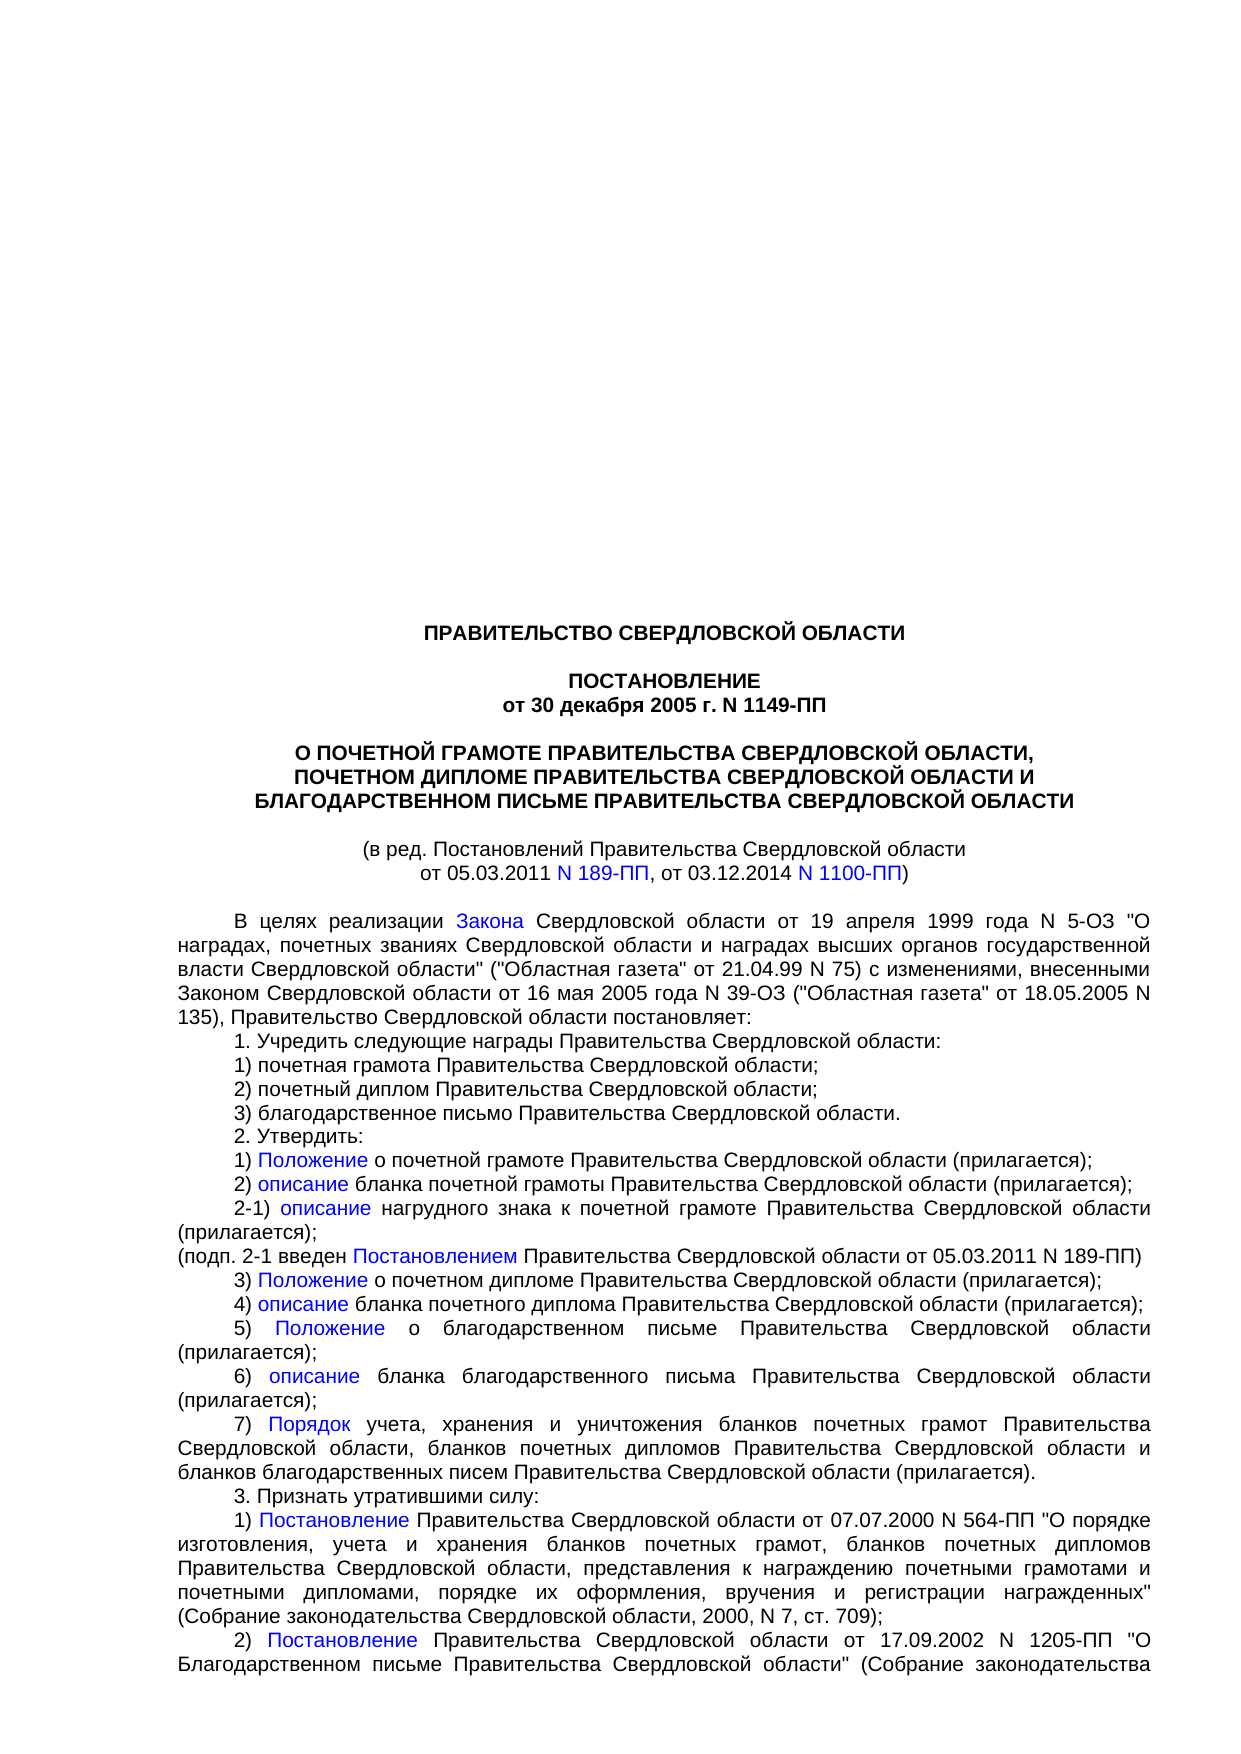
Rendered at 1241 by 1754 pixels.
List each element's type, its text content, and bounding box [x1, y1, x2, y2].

text 3. Признать утратившими силу: [177, 1484, 1152, 1508]
text 1) почетная грамота Правительства Свердловской области; [177, 1052, 1152, 1076]
text 6) описание бланка благодарственного письма Правительства Свердловской области (прилагается); [177, 1364, 1152, 1412]
text (подп. 2-1 введен Постановлением Правительства Свердловской области от 05.03.2011 N 189-ПП) [177, 1244, 1152, 1268]
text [177, 1627, 1152, 1675]
text 3) благодарственное письмо Правительства Свердловской области. [177, 1100, 1152, 1124]
text В целях реализации Закона Свердловской области от 19 апреля 1999 года N 5-ОЗ "О наградах, почетных званиях Свердловской области и наградах высших органов государственной власти Свердловской области" ("Областная газета" от 21.04.99 N 75) с изменениями, внесенными Законом Свердловской области от 16 мая 2005 года N 39-ОЗ ("Областная газета" от 18.05.2005 N 135), Правительство Свердловской области постановляет: [177, 909, 1152, 1028]
text О ПОЧЕТНОЙ ГРАМОТЕ ПРАВИТЕЛЬСТВА СВЕРДЛОВСКОЙ ОБЛАСТИ, [177, 741, 1152, 765]
text от 30 декабря 2005 г. N 1149-ПП [177, 693, 1152, 717]
text 1. Учредить следующие награды Правительства Свердловской области: [177, 1028, 1152, 1052]
text 3) Положение о почетном дипломе Правительства Свердловской области (прилагается); [177, 1268, 1152, 1292]
text 5) Положение о благодарственном письме Правительства Свердловской области (прилагается); [177, 1316, 1152, 1364]
text ПРАВИТЕЛЬСТВО СВЕРДЛОВСКОЙ ОБЛАСТИ [177, 621, 1152, 645]
text 2. Утвердить: [177, 1124, 1152, 1148]
text 2) описание бланка почетной грамоты Правительства Свердловской области (прилагается); [177, 1172, 1152, 1196]
text ПОСТАНОВЛЕНИЕ [177, 669, 1152, 693]
text от 05.03.2011 N 189-ПП, от 03.12.2014 N 1100-ПП) [177, 861, 1152, 885]
text 7) Порядок учета, хранения и уничтожения бланков почетных грамот Правительства Свердловской области, бланков почетных дипломов Правительства Свердловской области и бланков благодарственных писем Правительства Свердловской области (прилагается). [177, 1412, 1152, 1484]
text 2-1) описание нагрудного знака к почетной грамоте Правительства Свердловской области (прилагается); [177, 1196, 1152, 1244]
text 4) описание бланка почетного диплома Правительства Свердловской области (прилагается); [177, 1292, 1152, 1316]
text (в ред. Постановлений Правительства Свердловской области [177, 837, 1152, 861]
text 2) почетный диплом Правительства Свердловской области; [177, 1076, 1152, 1100]
text ПОЧЕТНОМ ДИПЛОМЕ ПРАВИТЕЛЬСТВА СВЕРДЛОВСКОЙ ОБЛАСТИ И [177, 765, 1152, 789]
text 1) Положение о почетной грамоте Правительства Свердловской области (прилагается); [177, 1148, 1152, 1172]
text 1) Постановление Правительства Свердловской области от 07.07.2000 N 564-ПП "О порядке изготовления, учета и хранения бланков почетных грамот, бланков почетных дипломов Правительства Свердловской области, представления к награждению почетными грамотами и почетными дипломами, порядке их оформления, вручения и регистрации награжденных" (Собрание законодательства Свердловской области, 2000, N 7, ст. 709); [177, 1508, 1152, 1627]
text БЛАГОДАРСТВЕННОМ ПИСЬМЕ ПРАВИТЕЛЬСТВА СВЕРДЛОВСКОЙ ОБЛАСТИ [177, 789, 1152, 813]
